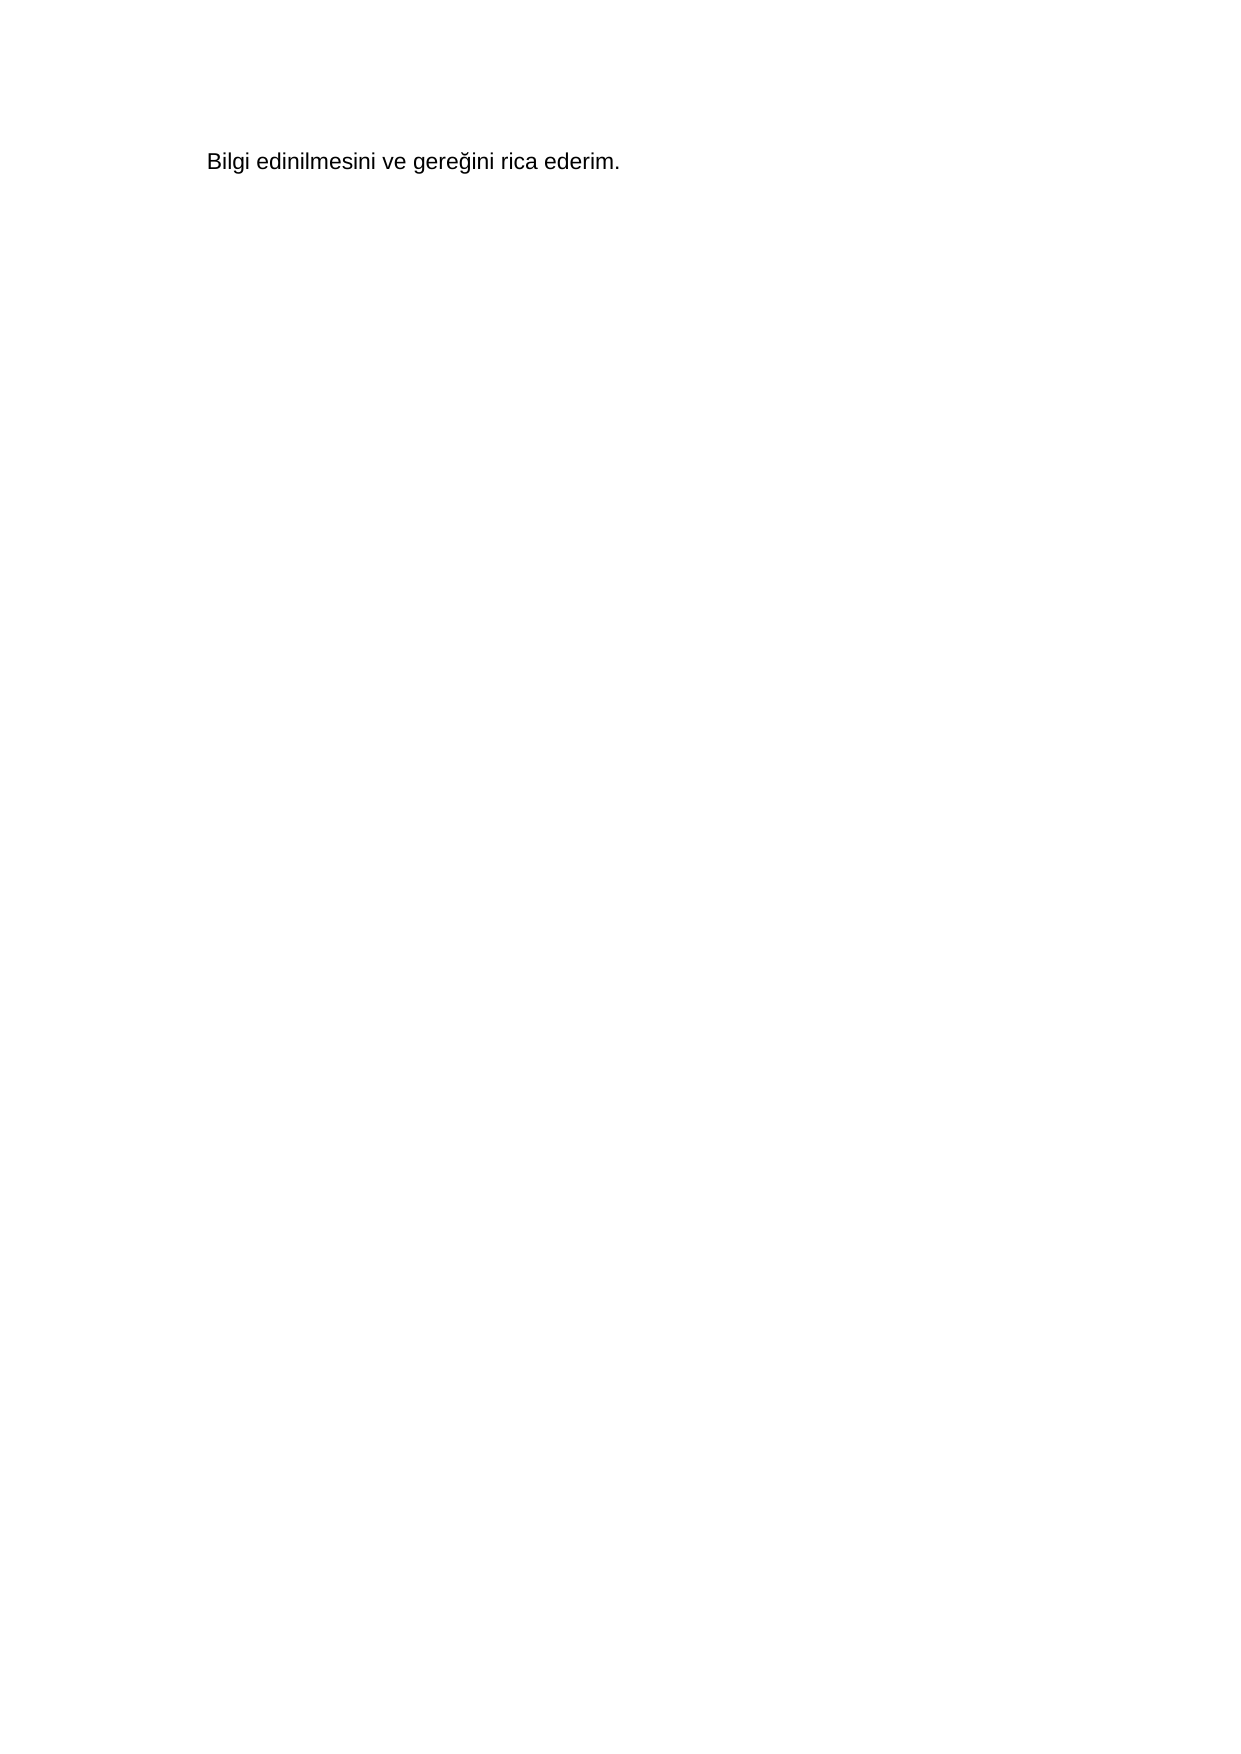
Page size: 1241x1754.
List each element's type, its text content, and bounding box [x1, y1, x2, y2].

text Bilgi edinilmesini ve gereğini rica ederim. [148, 148, 1093, 174]
